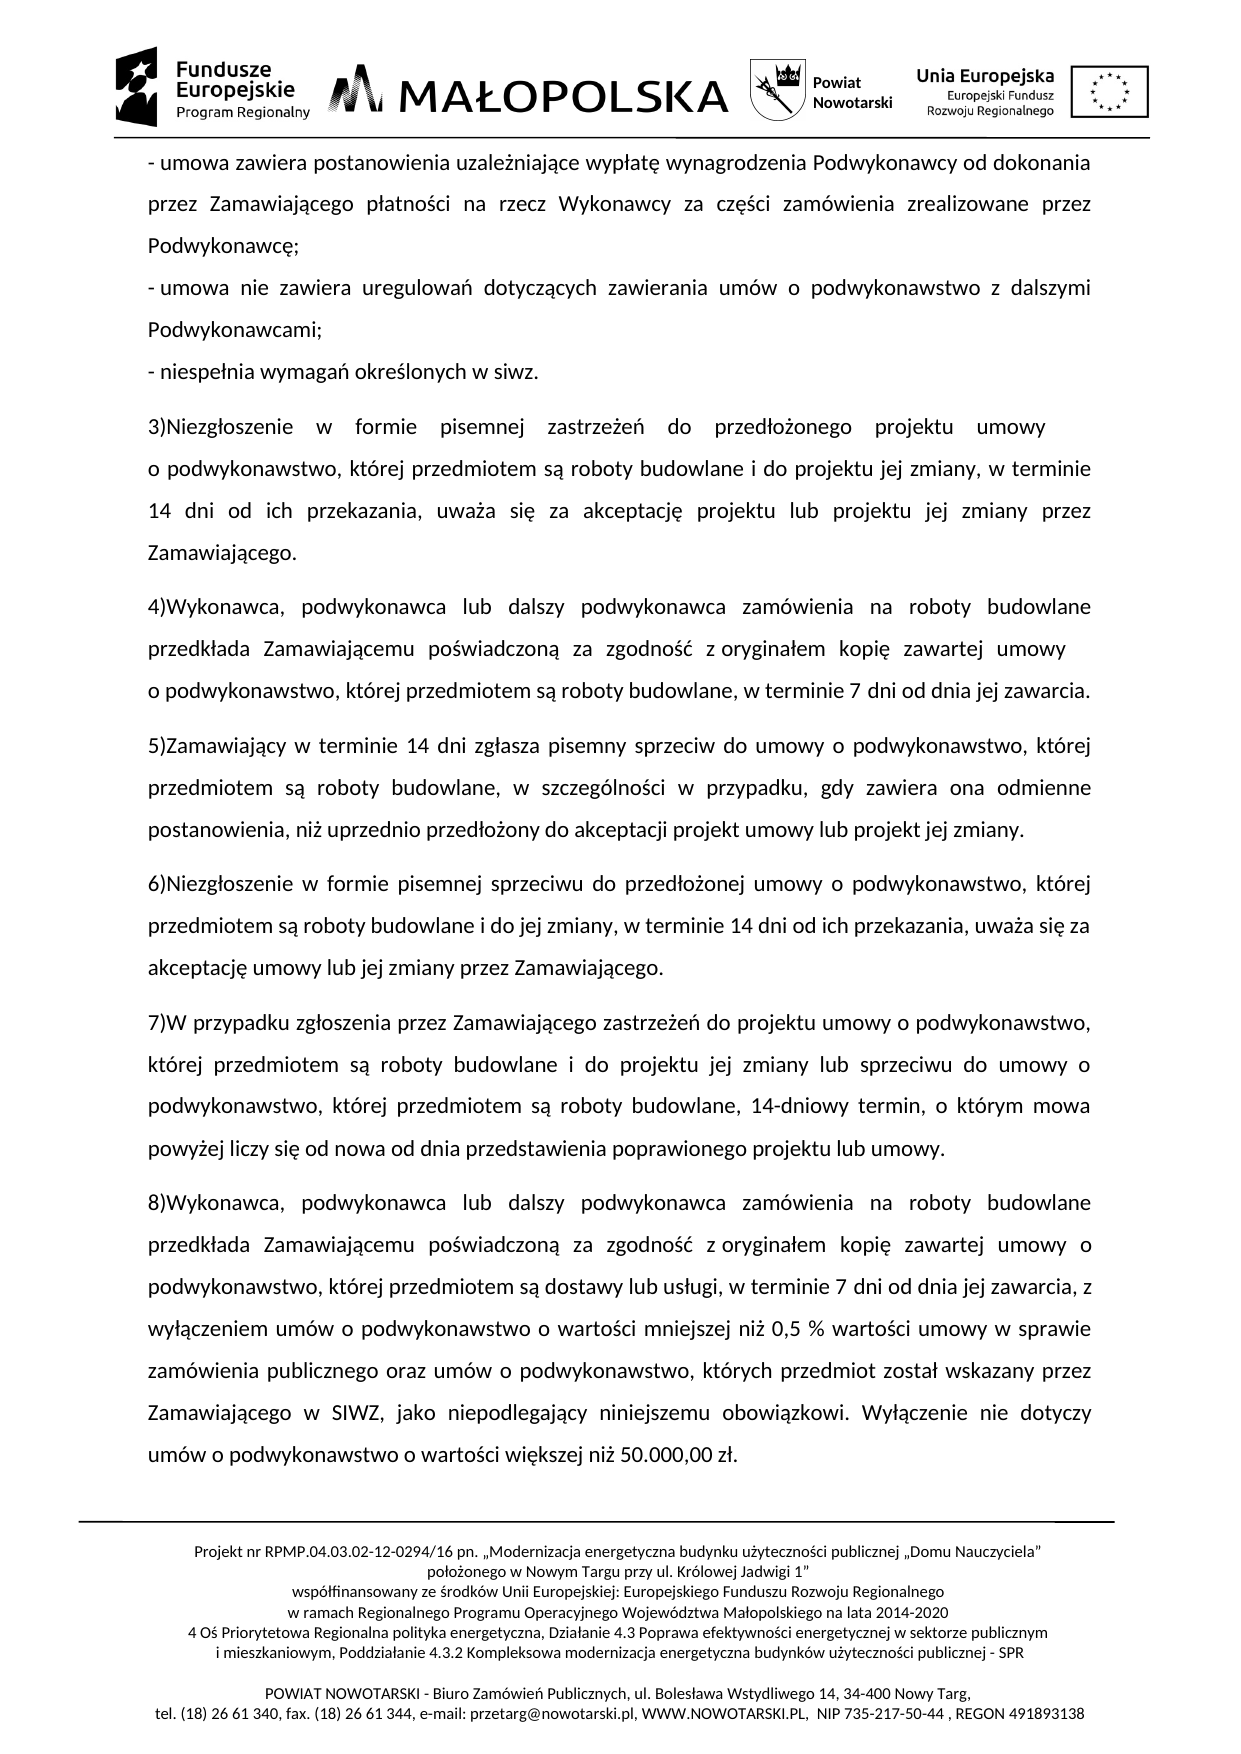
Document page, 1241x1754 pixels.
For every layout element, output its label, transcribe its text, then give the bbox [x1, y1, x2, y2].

text 6)Niezgłoszenie w formie pisemnej sprzeciwu do przedłożonej umowy o podwykonawstwo, której przedmiotem są roboty budowlane i do jej zmiany, w terminie 14 dni od ich przekazania, uważa się za akceptację umowy lub jej zmiany przez Zamawiającego. [148, 869, 1093, 981]
picture [95, 26, 735, 147]
list umowa zawiera postanowienia uzależniające wypłatę wynagrodzenia Podwykonawcy od dokonania przez Zamawiającego płatności na rzecz Wykonawcy za części zamówienia zrealizowane przez Podwykonawcę; [148, 148, 1093, 259]
picture [900, 48, 1166, 135]
text 7)W przypadku zgłoszenia przez Zamawiającego zastrzeżeń do projektu umowy o podwykonawstwo, której przedmiotem są roboty budowlane i do projektu jej zmiany lub sprzeciwu do umowy o podwykonawstwo, której przedmiotem są roboty budowlane, 14-dniowy termin, o którym mowa powyżej liczy się od nowa od dnia przedstawienia poprawionego projektu lub umowy. [148, 1008, 1093, 1162]
list umowa nie zawiera uregulowań dotyczących zawierania umów o podwykonawstwo z dalszymi Podwykonawcami; [148, 273, 1093, 343]
list niespełnia wymagań określonych w siwz. [148, 357, 1093, 386]
text 5)Zamawiający w terminie 14 dni zgłasza pisemny sprzeciw do umowy o podwykonawstwo, której przedmiotem są roboty budowlane, w szczególności w przypadku, gdy zawiera ona odmienne postanowienia, niż uprzednio przedłożony do akceptacji projekt umowy lub projekt jej zmiany. [148, 731, 1093, 843]
text 4)Wykonawca, podwykonawca lub dalszy podwykonawca zamówienia na roboty budowlane przedkłada Zamawiającemu poświadczoną za zgodność z oryginałem kopię zawartej umowy o podwykonawstwo, której przedmiotem są roboty budowlane, w terminie 7 dni od dnia jej zawarcia. [148, 592, 1093, 704]
text 3)Niezgłoszenie w formie pisemnej zastrzeżeń do przedłożonego projektu umowy o podwykonawstwo, której przedmiotem są roboty budowlane i do projektu jej zmiany, w terminie 14 dni od ich przekazania, uważa się za akceptację projektu lub projektu jej zmiany przez Zamawiającego. [148, 412, 1093, 566]
text 8)Wykonawca, podwykonawca lub dalszy podwykonawca zamówienia na roboty budowlane przedkłada Zamawiającemu poświadczoną za zgodność z oryginałem kopię zawartej umowy o podwykonawstwo, której przedmiotem są dostawy lub usługi, w terminie 7 dni od dnia jej zawarcia, z wyłączeniem umów o podwykonawstwo o wartości mniejszej niż 0,5 % wartości umowy w sprawie zamówienia publicznego oraz umów o podwykonawstwo, których przedmiot został wskazany przez Zamawiającego w SIWZ, jako niepodlegający niniejszemu obowiązkowi. Wyłączenie nie dotyczy umów o podwykonawstwo o wartości większej niż 50.000,00 zł. [148, 1188, 1093, 1468]
